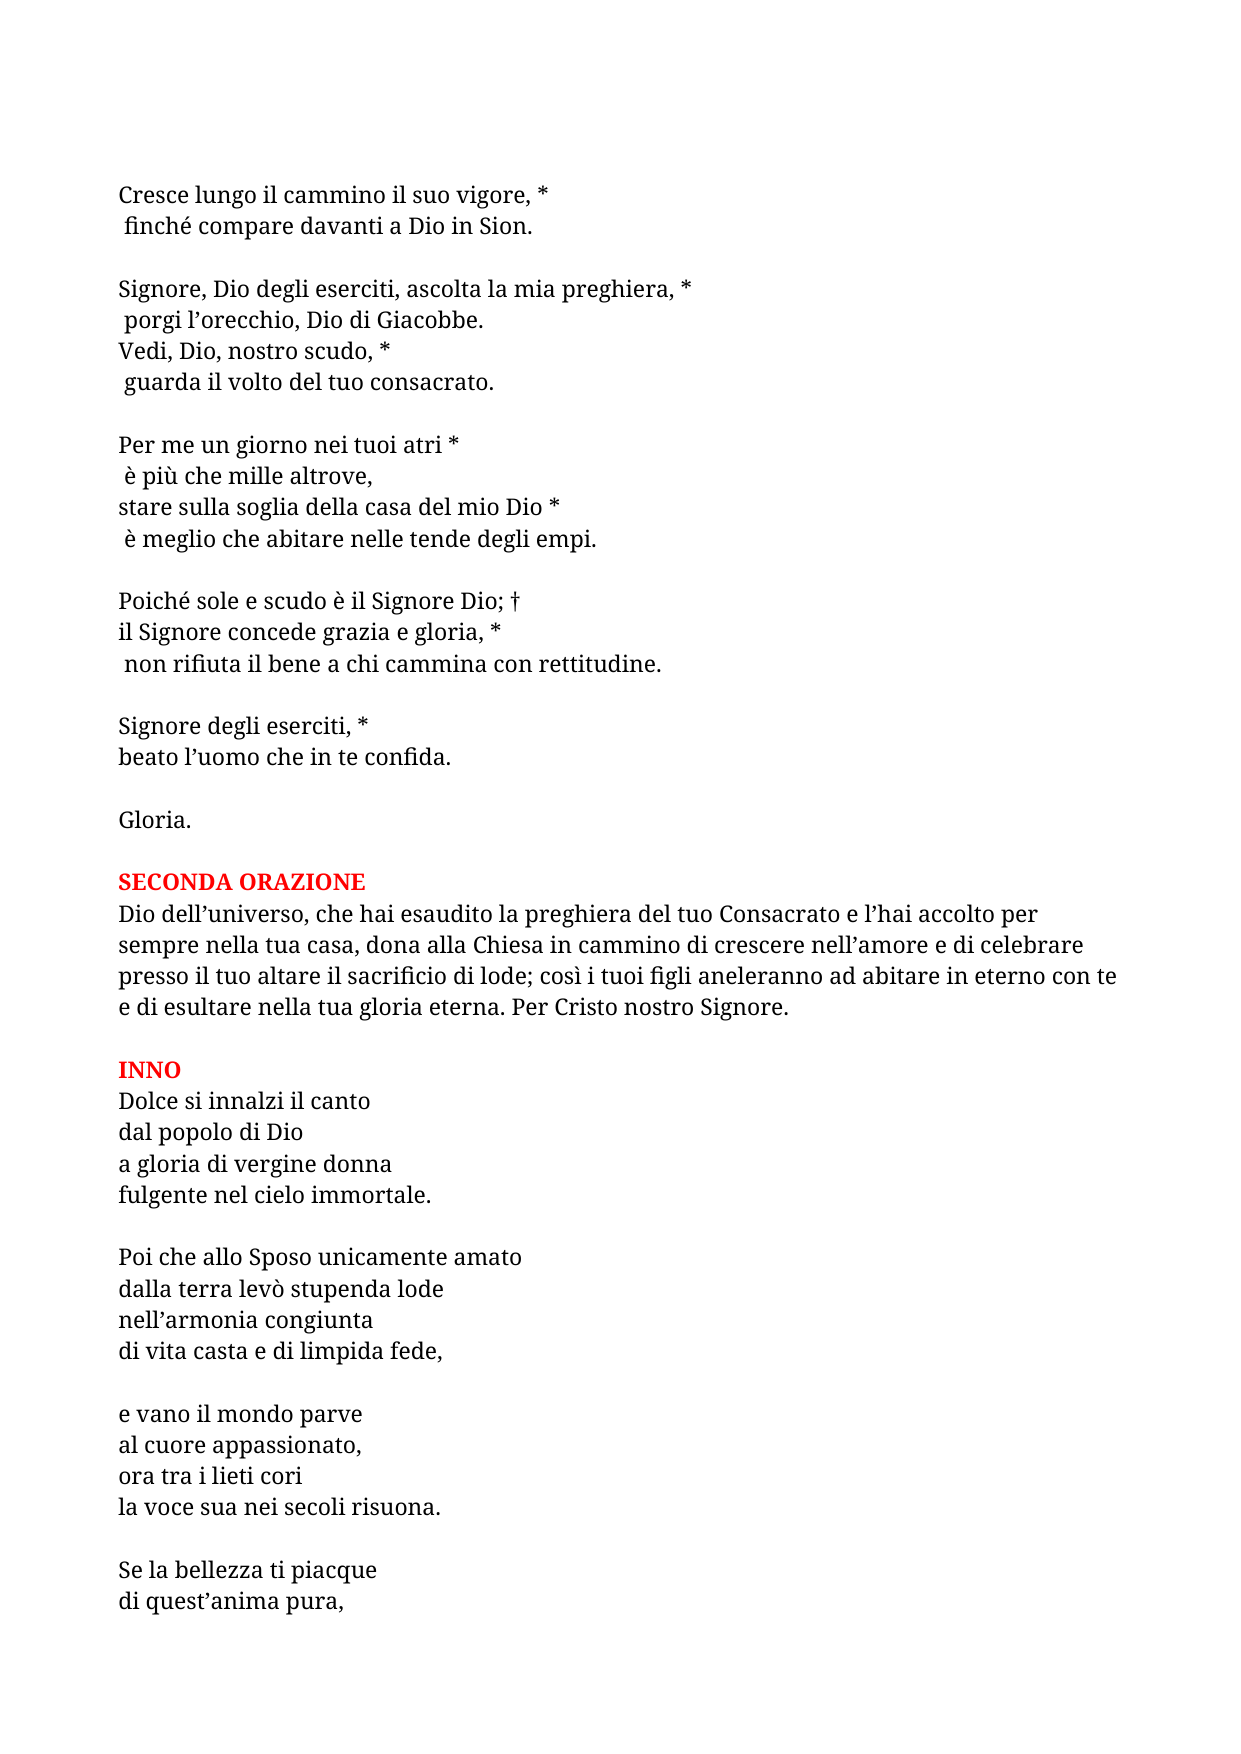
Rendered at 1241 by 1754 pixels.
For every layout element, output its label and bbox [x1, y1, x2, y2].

text [118, 148, 1122, 1616]
